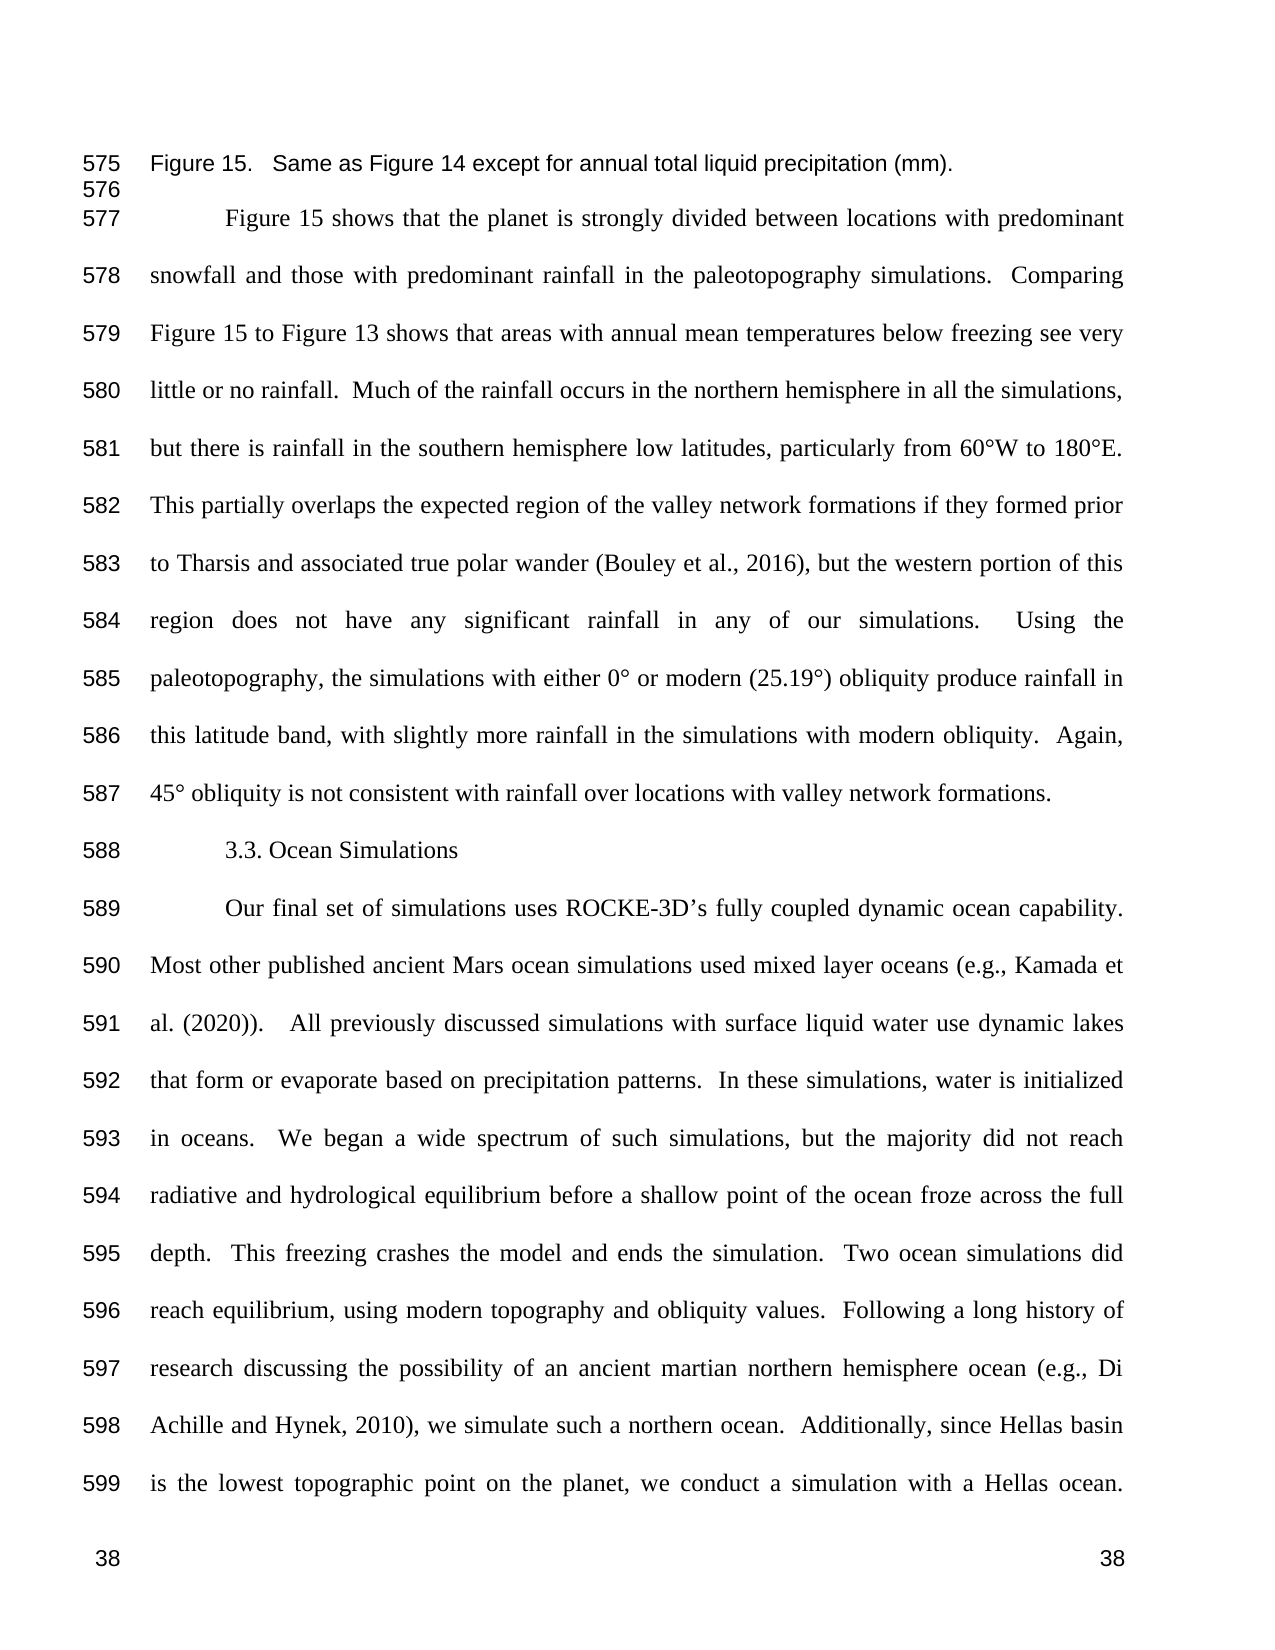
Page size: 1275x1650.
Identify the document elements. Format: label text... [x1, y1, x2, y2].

text 3.3. Ocean Simulations [150, 835, 1125, 864]
text Figure 15 shows that the planet is strongly divided between locations with predominant snowfall and those with predominant rainfall in the paleotopography simulations. Comparing Figure 15 to Figure 13 shows that areas with annual mean temperatures below freezing see very little or no rainfall. Much of the rainfall occurs in the northern hemisphere in all the simulations, but there is rainfall in the southern hemisphere low latitudes, particularly from 60°W to 180°E. This partially overlaps the expected region of the valley network formations if they formed prior to Tharsis and associated true polar wander (Bouley et al., 2016), but the western portion of this region does not have any significant rainfall in any of our simulations. Using the paleotopography, the simulations with either 0° or modern (25.19°) obliquity produce rainfall in this latitude band, with slightly more rainfall in the simulations with modern obliquity. Again, 45° obliquity is not consistent with rainfall over locations with valley network formations. [150, 203, 1125, 806]
text Figure 15. Same as Figure 14 except for annual total liquid precipitation (mm). [150, 150, 1125, 176]
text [150, 893, 1125, 1496]
